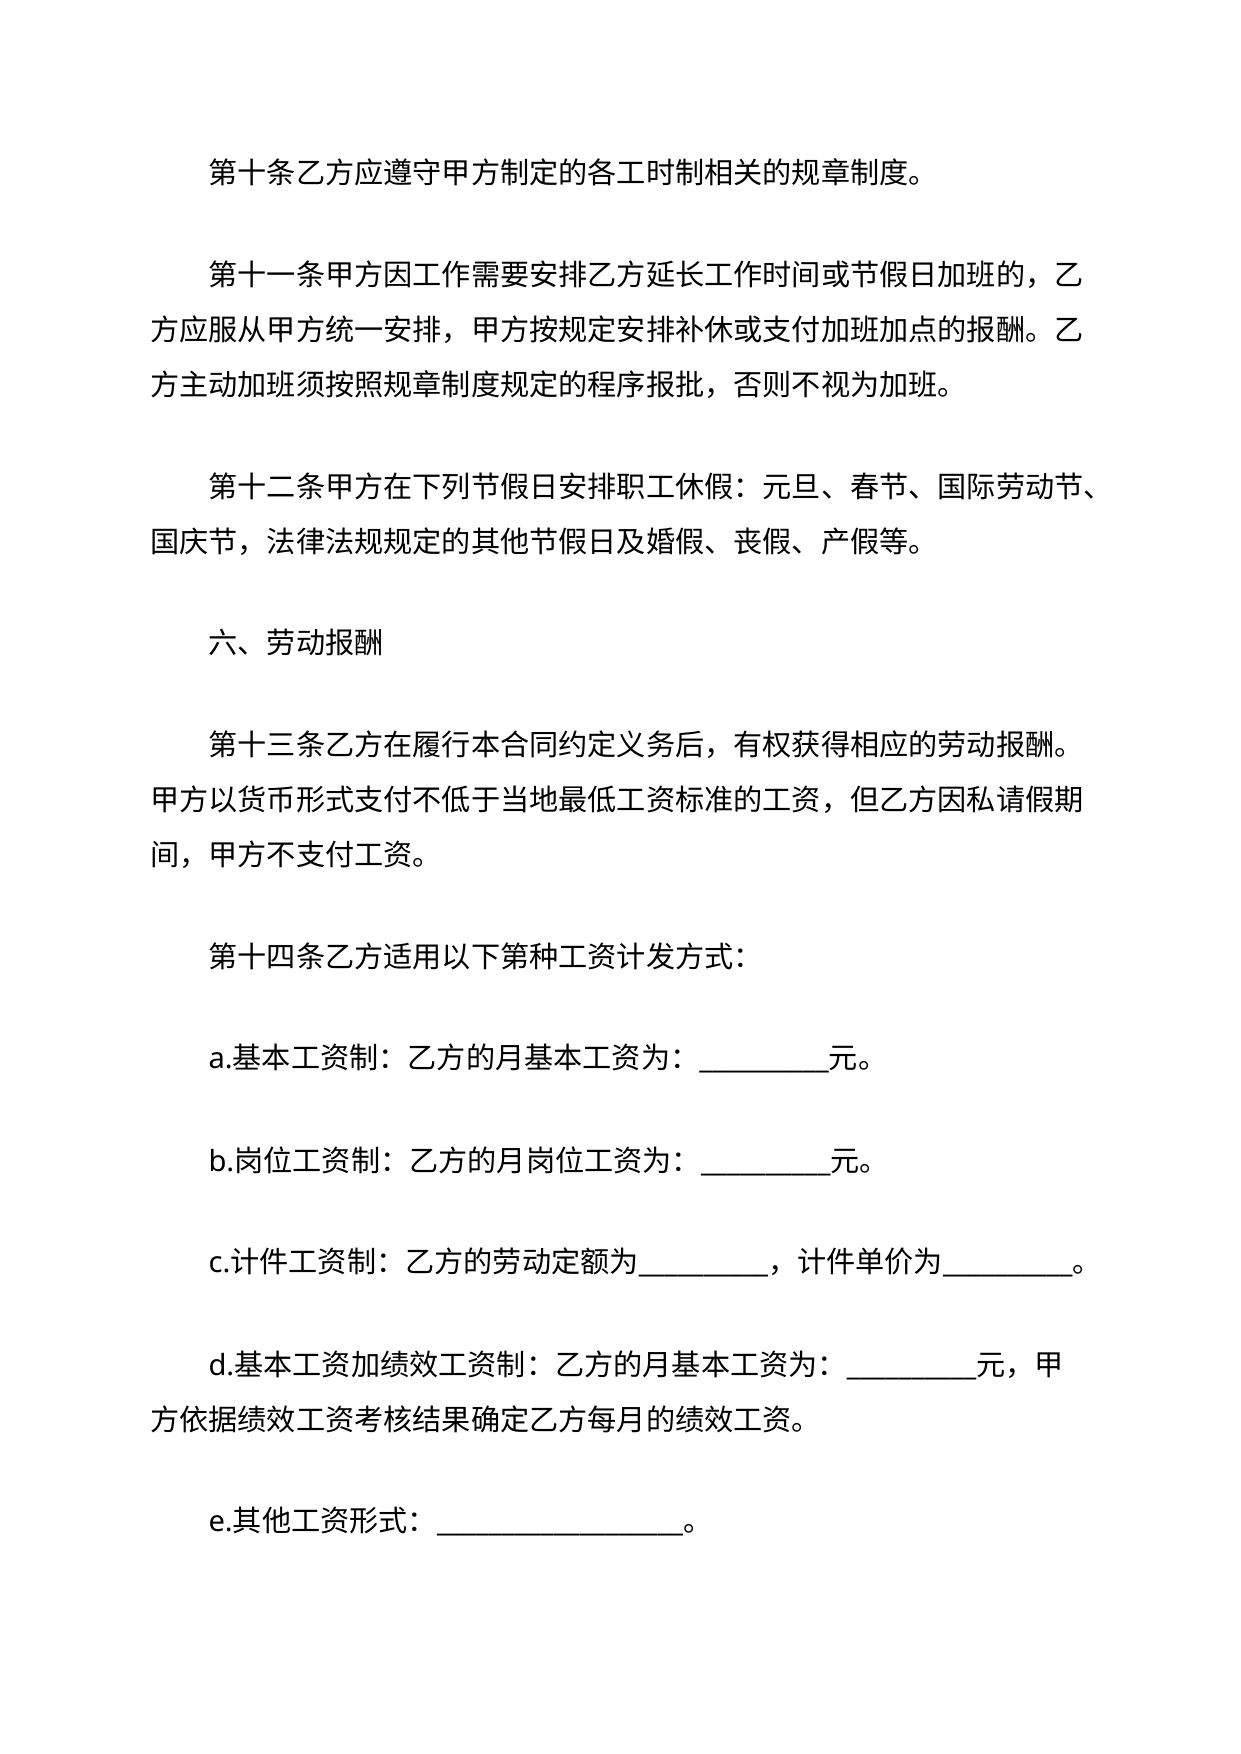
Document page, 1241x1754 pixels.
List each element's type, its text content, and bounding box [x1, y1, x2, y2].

text d.基本工资加绩效工资制：乙方的月基本工资为：__________元，甲方依据绩效工资考核结果确定乙方每月的绩效工资。 [150, 1341, 1090, 1438]
text 第十一条甲方因工作需要安排乙方延长工作时间或节假日加班的，乙方应服从甲方统一安排，甲方按规定安排补休或支付加班加点的报酬。乙方主动加班须按照规章制度规定的程序报批，否则不视为加班。 [150, 252, 1090, 404]
text a.基本工资制：乙方的月基本工资为：__________元。 [150, 1035, 1090, 1077]
text b.岗位工资制：乙方的月岗位工资为：__________元。 [150, 1137, 1090, 1179]
text 六、劳动报酬 [150, 620, 1090, 662]
text c.计件工资制：乙方的劳动定额为__________，计件单价为__________。 [150, 1239, 1090, 1281]
text e.其他工资形式：___________________。 [150, 1498, 1090, 1540]
text 第十二条甲方在下列节假日安排职工休假：元旦、春节、国际劳动节、国庆节，法律法规规定的其他节假日及婚假、丧假、产假等。 [150, 463, 1090, 561]
text 第十四条乙方适用以下第种工资计发方式： [150, 933, 1090, 976]
text 第十条乙方应遵守甲方制定的各工时制相关的规章制度。 [150, 150, 1090, 192]
text 第十三条乙方在履行本合同约定义务后，有权获得相应的劳动报酬。甲方以货币形式支付不低于当地最低工资标准的工资，但乙方因私请假期间，甲方不支付工资。 [150, 722, 1090, 874]
